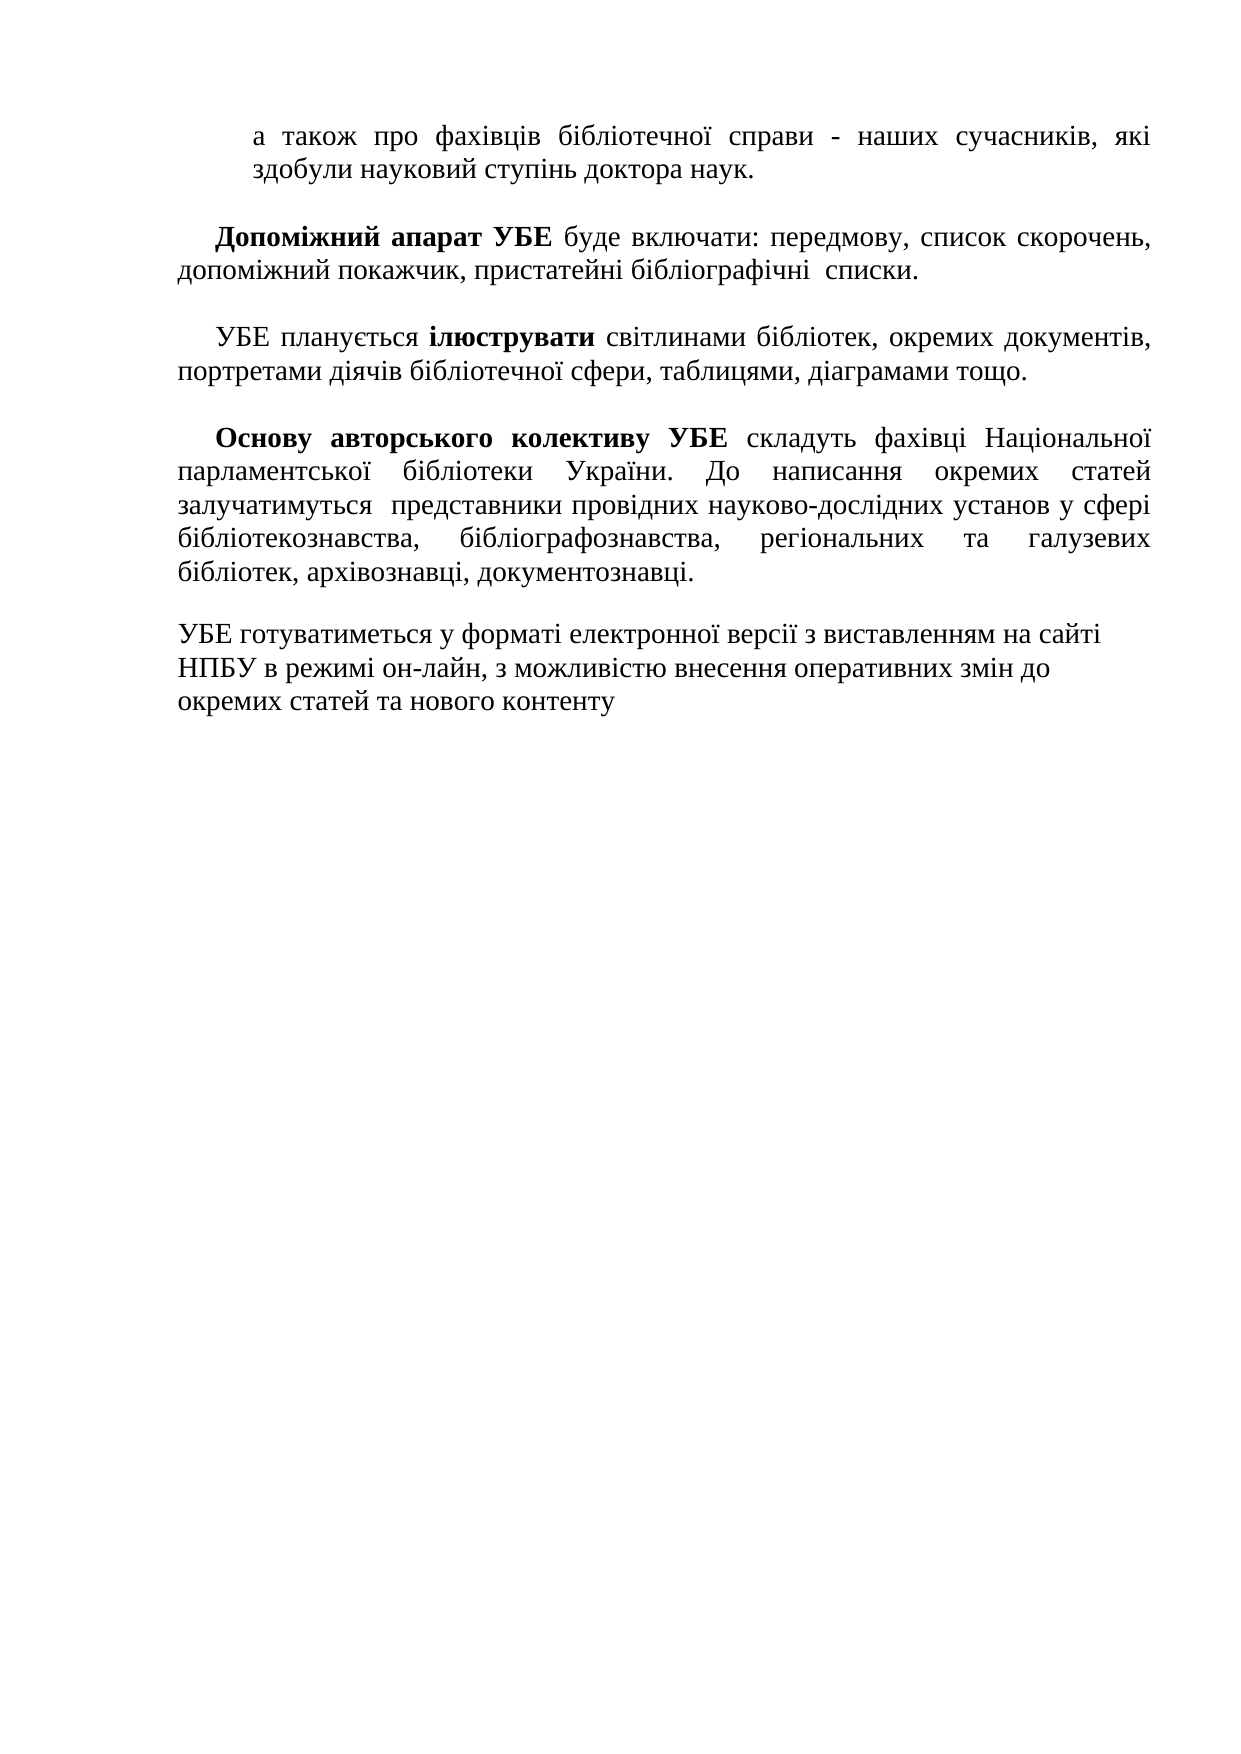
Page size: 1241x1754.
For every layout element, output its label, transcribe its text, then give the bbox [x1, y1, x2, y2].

text Допоміжний апарат УБЕ буде включати: передмову, список скорочень, допоміжний покажчик, пристатейні бібліографічні списки. [177, 219, 1152, 286]
text Основу авторського колективу УБЕ складуть фахівці Національної парламентської бібліотеки України. До написання окремих статей залучатимуться представники провідних науково-дослідних установ у сфері бібліотекознавства, бібліографознавства, регіональних та галузевих бібліотек, архівознавці, документознавці. [177, 420, 1152, 588]
text УБЕ планується ілюструвати світлинами бібліотек, окремих документів, портретами діячів бібліотечної сфери, таблицями, діаграмами тощо. [177, 319, 1152, 386]
text УБЕ готуватиметься у форматі електронної версії з виставленням на сайті НПБУ в режимі он-лайн, з можливістю внесення оперативних змін до окремих статей та нового контенту [177, 616, 1152, 717]
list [215, 118, 1152, 185]
